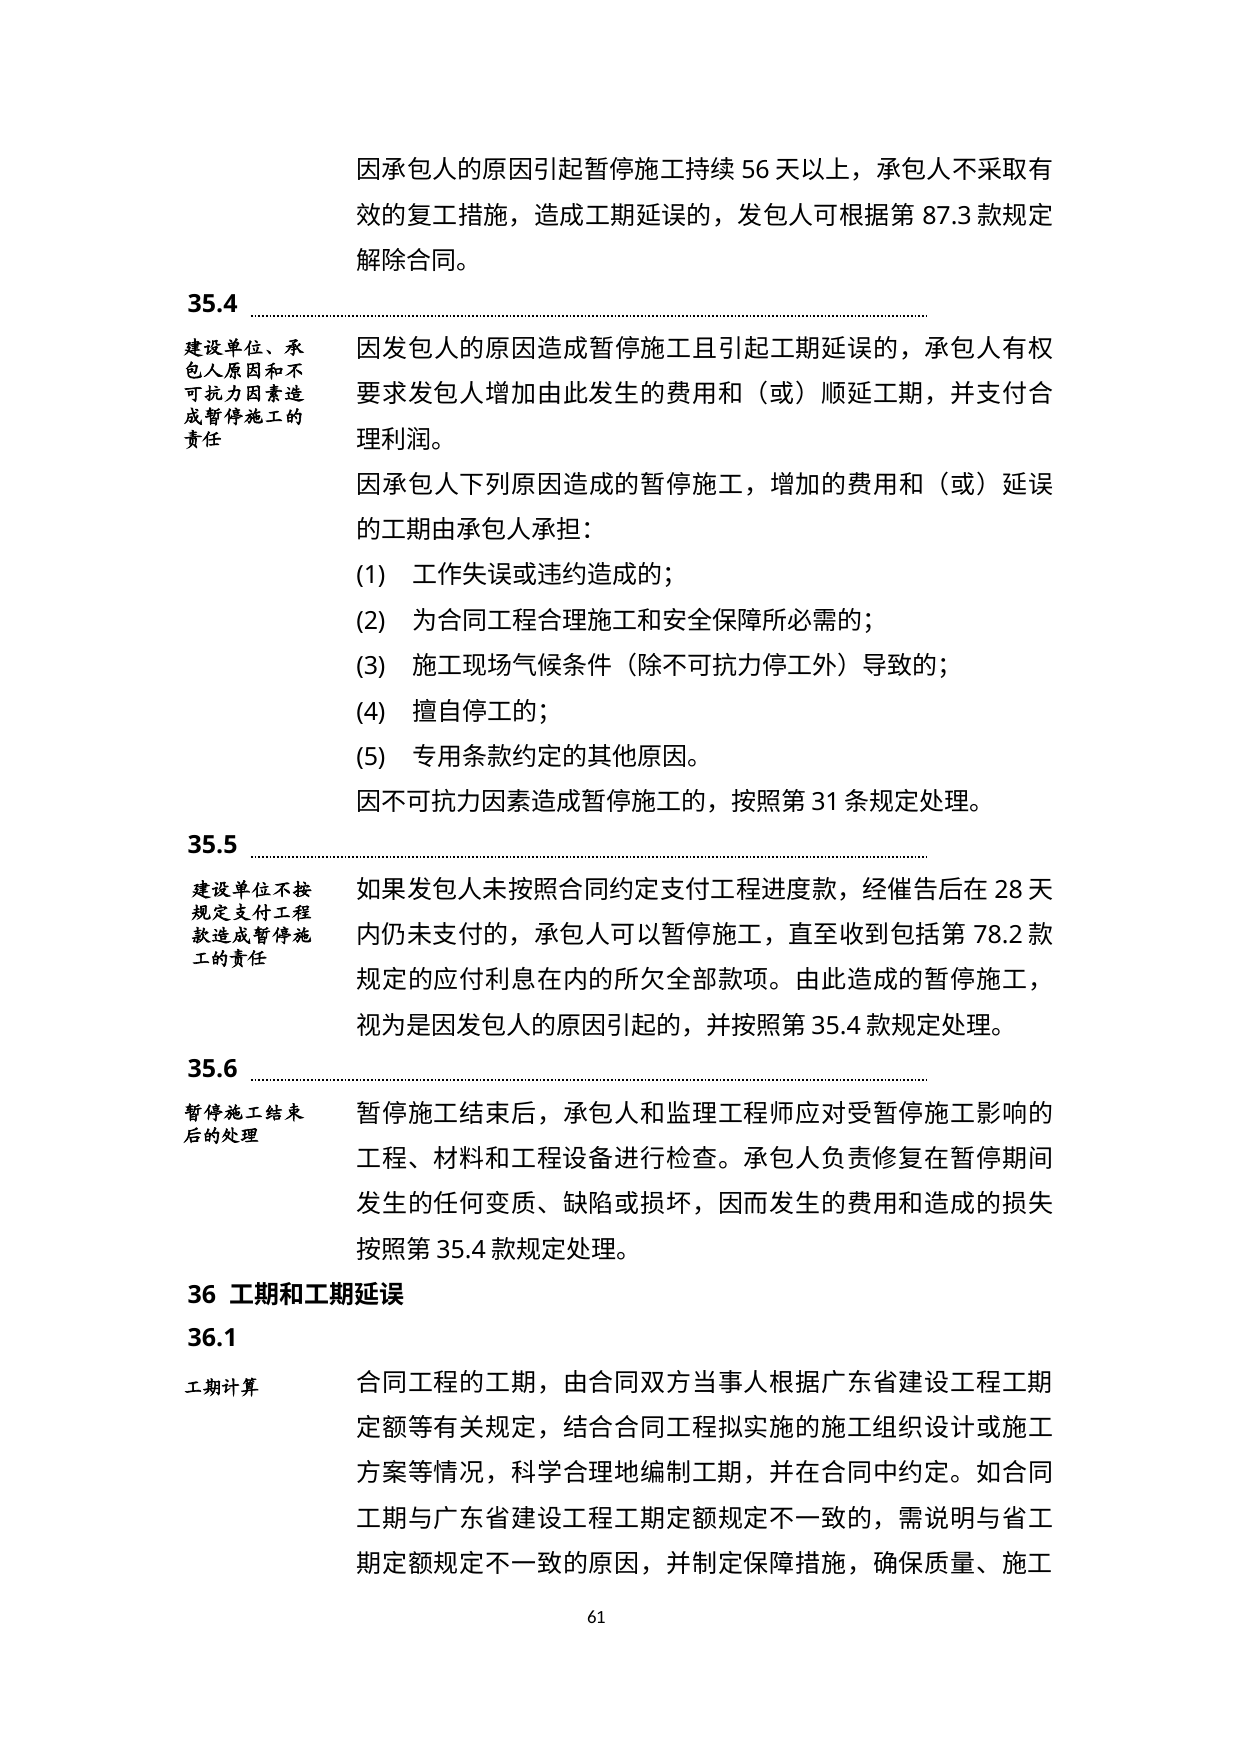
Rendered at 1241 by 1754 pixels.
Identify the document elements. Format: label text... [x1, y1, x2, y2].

text 暂停施工结束后，承包人和监理工程师应对受暂停施工影响的工程、材料和工程设备进行检查。承包人负责修复在暂停期间发生的任何变质、缺陷或损坏，因而发生的费用和造成的损失按照第35.4款规定处理。 [356, 1093, 1053, 1265]
text 因发包人的原因造成暂停施工且引起工期延误的，承包人有权要求发包人增加由此发生的费用和（或）顺延工期，并支付合理利润。 [356, 328, 1053, 455]
list 擅自停工的； [356, 691, 1053, 727]
text 如果发包人未按照合同约定支付工程进度款，经催告后在28天内仍未支付的，承包人可以暂停施工，直至收到包括第78.2款规定的应付利息在内的所欠全部款项。由此造成的暂停施工，视为是因发包人的原因引起的，并按照第35.4款规定处理。 [356, 869, 1053, 1042]
list 施工现场气候条件（除不可抗力停工外）导致的； [356, 646, 1053, 682]
text 因承包人下列原因造成的暂停施工，增加的费用和（或）延误的工期由承包人承担： [356, 464, 1053, 546]
text 36.1 [187, 1320, 1053, 1354]
text 35.5 [187, 827, 1053, 861]
text 35.4 [187, 286, 1053, 320]
text 36 工期和工期延误 [187, 1274, 1053, 1311]
list 专用条款约定的其他原因。 [356, 736, 1053, 772]
text 因不可抗力因素造成暂停施工的，按照第31条规定处理。 [356, 782, 1053, 818]
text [356, 1362, 1053, 1580]
list 工作失误或违约造成的； [356, 555, 1053, 591]
text 35.6 [187, 1051, 1053, 1085]
text 因承包人的原因引起暂停施工持续56天以上，承包人不采取有效的复工措施，造成工期延误的，发包人可根据第87.3款规定解除合同。 [356, 150, 1053, 277]
list 为合同工程合理施工和安全保障所必需的； [356, 600, 1053, 637]
